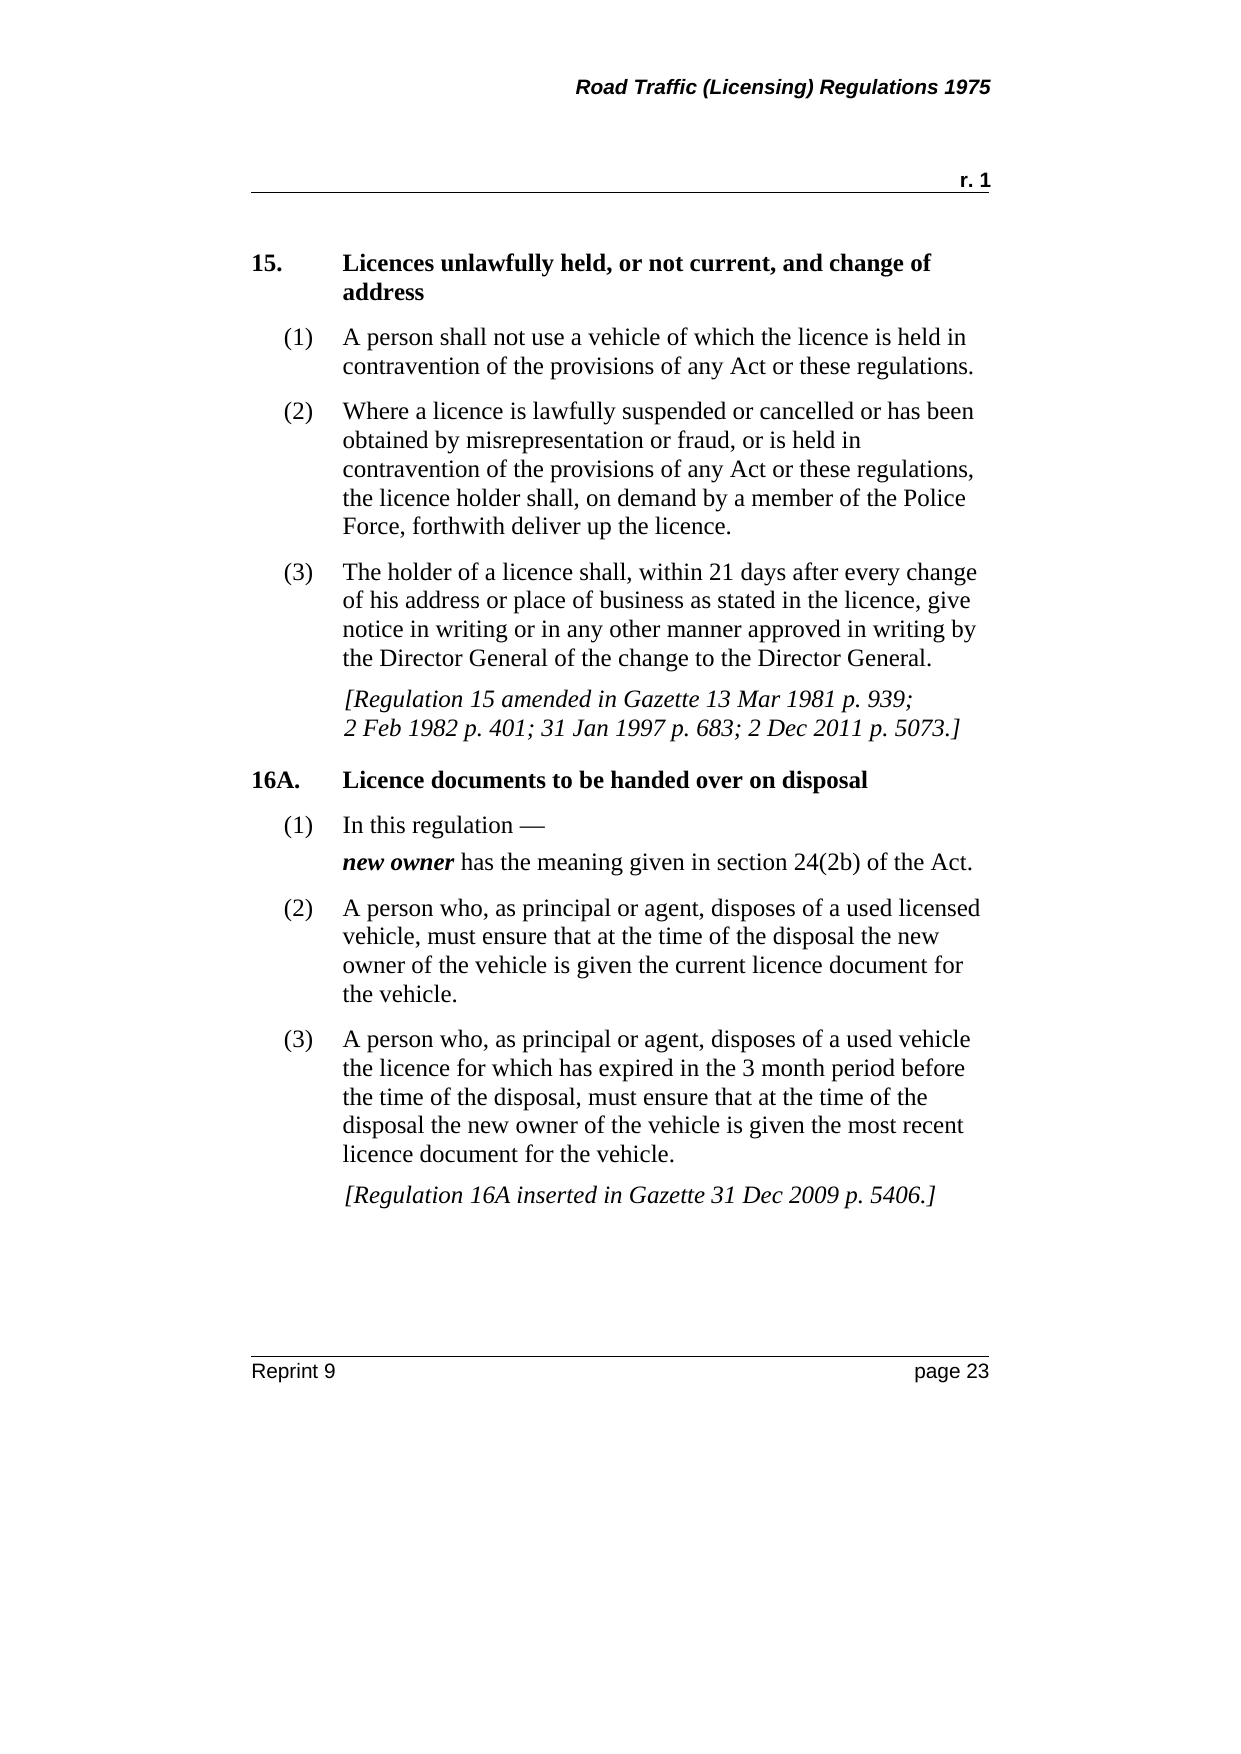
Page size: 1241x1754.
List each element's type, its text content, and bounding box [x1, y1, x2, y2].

subtitle 16A. Licence documents to be handed over on disposal [251, 765, 989, 793]
text (3) A person who, as principal or agent, disposes of a used vehicle the licence for which has expired in the 3 month period before the time of the disposal, must ensure that at the time of the disposal the new owner of the vehicle is given the most recent licence document for the vehicle. [251, 1024, 989, 1168]
text [Regulation 15 amended in Gazette 13 Mar 1981 p. 939; 2 Feb 1982 p. 401; 31 Jan 1997 p. 683; 2 Dec 2011 p. 5073.] [251, 684, 989, 742]
text new owner has the meaning given in section 24(2b) of the Act. [251, 847, 989, 876]
subtitle 15. Licences unlawfully held, or not current, and change of address [251, 248, 989, 306]
text (1) A person shall not use a vehicle of which the licence is held in contravention of the provisions of any Act or these regulations. [251, 322, 989, 380]
text [Regulation 16A inserted in Gazette 31 Dec 2009 p. 5406.] [251, 1181, 989, 1209]
text (2) Where a licence is lawfully suspended or cancelled or has been obtained by misrepresentation or fraud, or is held in contravention of the provisions of any Act or these regulations, the licence holder shall, on demand by a member of the Police Force, forthwith deliver up the licence. [251, 396, 989, 540]
text (1) In this regulation — [251, 810, 989, 839]
text (3) The holder of a licence shall, within 21 days after every change of his address or place of business as stated in the licence, give notice in writing or in any other manner approved in writing by the Director General of the change to the Director General. [251, 557, 989, 672]
text (2) A person who, as principal or agent, disposes of a used licensed vehicle, must ensure that at the time of the disposal the new owner of the vehicle is given the current licence document for the vehicle. [251, 893, 989, 1008]
